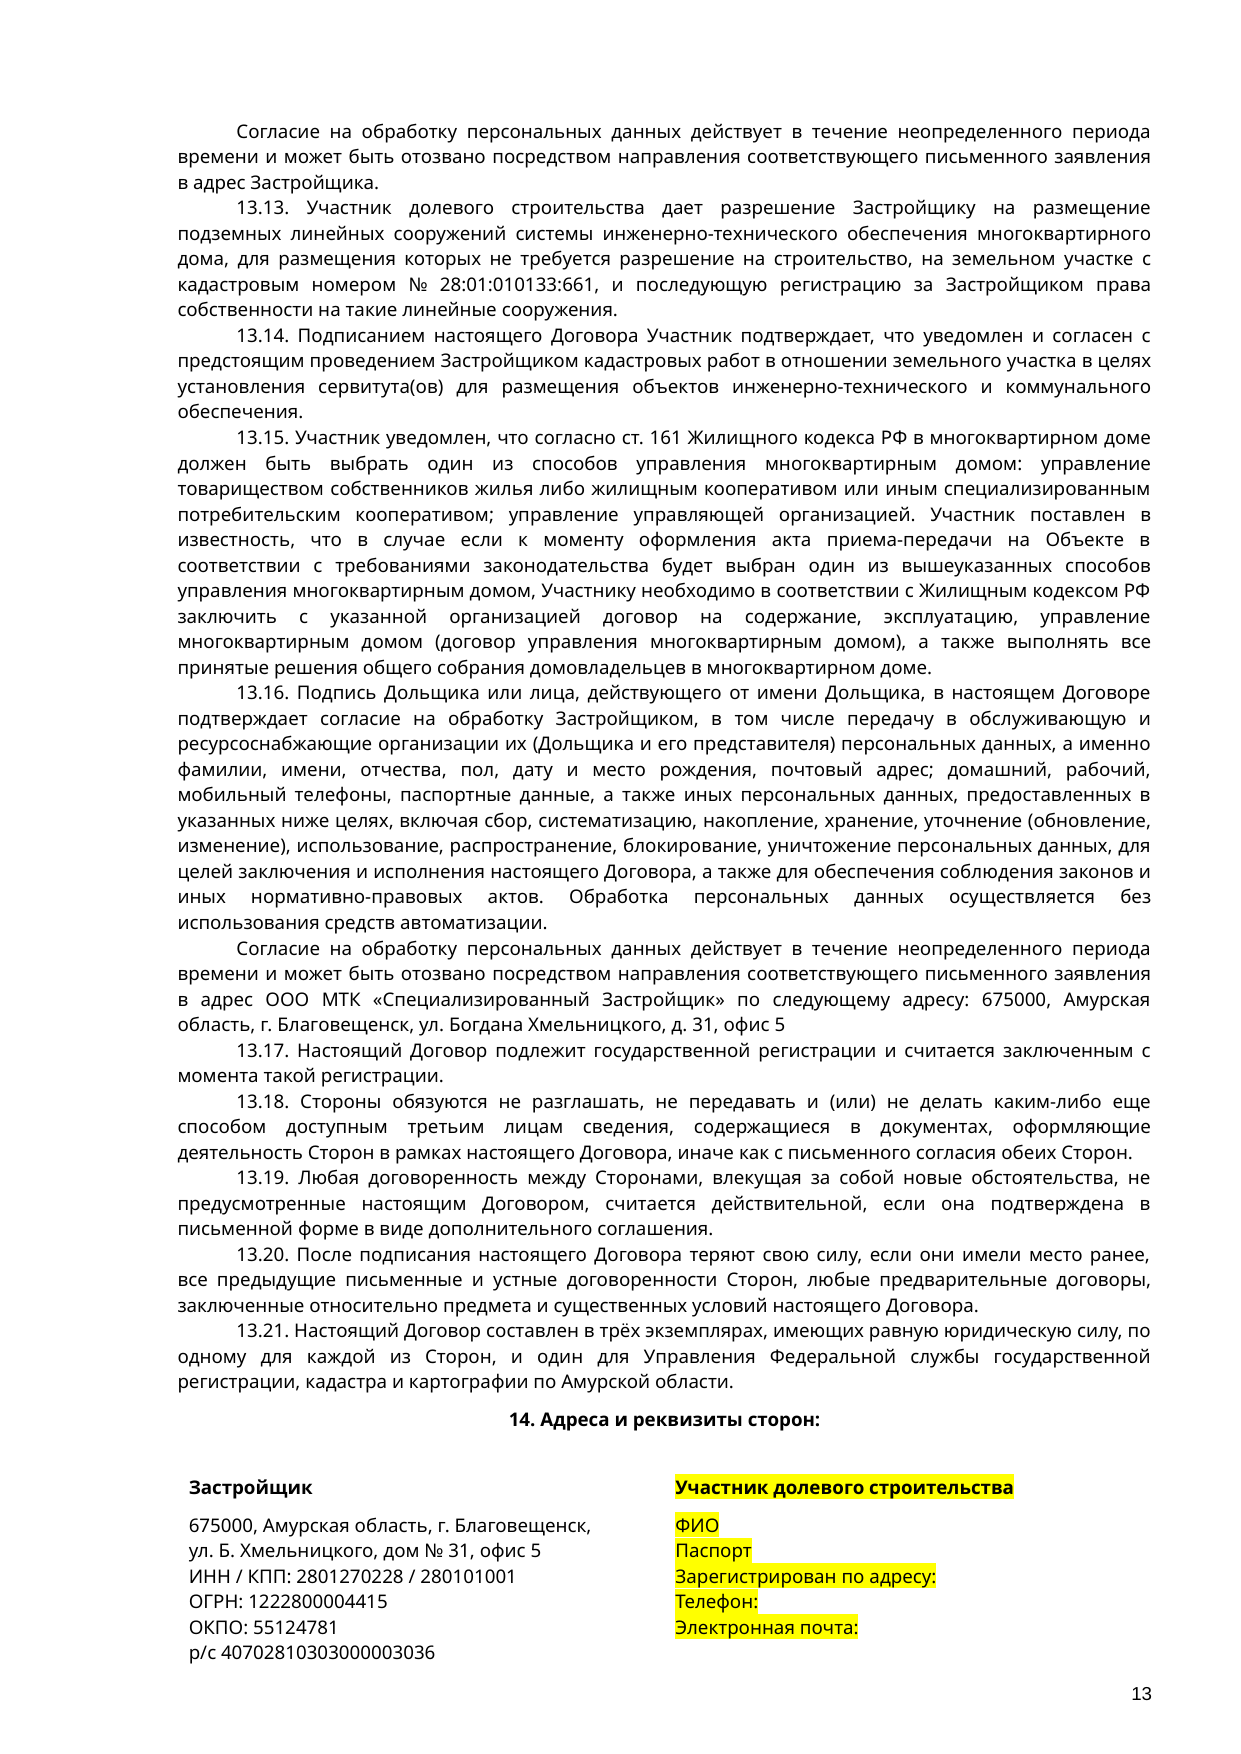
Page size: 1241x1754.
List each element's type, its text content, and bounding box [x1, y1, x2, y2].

text 13.15. Участник уведомлен, что согласно ст. 161 Жилищного кодекса РФ в многоквартирном доме должен быть выбрать один из способов управления многоквартирным домом: управление товариществом собственников жилья либо жилищным кооперативом или иным специализированным потребительским кооперативом; управление управляющей организацией. Участник поставлен в известность, что в случае если к моменту оформления акта приема-передачи на Объекте в соответствии с требованиями законодательства будет выбран один из вышеуказанных способов управления многоквартирным домом, Участнику необходимо в соответствии с Жилищным кодексом РФ заключить с указанной организацией договор на содержание, эксплуатацию, управление многоквартирным домом (договор управления многоквартирным домом), а также выполнять все принятые решения общего собрания домовладельцев в многоквартирном доме. [177, 424, 1152, 679]
text 13.17. Настоящий Договор подлежит государственной регистрации и считается заключенным с момента такой регистрации. [177, 1037, 1152, 1088]
table_header Застройщик [177, 1474, 664, 1512]
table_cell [664, 1512, 1151, 1678]
text 13.16. Подпись Дольщика или лица, действующего от имени Дольщика, в настоящем Договоре подтверждает согласие на обработку Застройщиком, в том числе передачу в обслуживающую и ресурсоснабжающие организации их (Дольщика и его представителя) персональных данных, а именно фамилии, имени, отчества, пол, дату и место рождения, почтовый адрес; домашний, рабочий, мобильный телефоны, паспортные данные, а также иных персональных данных, предоставленных в указанных ниже целях, включая сбор, систематизацию, накопление, хранение, уточнение (обновление, изменение), использование, распространение, блокирование, уничтожение персональных данных, для целей заключения и исполнения настоящего Договора, а также для обеспечения соблюдения законов и иных нормативно-правовых актов. Обработка персональных данных осуществляется без использования средств автоматизации. [177, 679, 1152, 935]
text 13.20. После подписания настоящего Договора теряют свою силу, если они имели место ранее, все предыдущие письменные и устные договоренности Сторон, любые предварительные договоры, заключенные относительно предмета и существенных условий настоящего Договора. [177, 1241, 1152, 1318]
text 13.21. Настоящий Договор составлен в трёх экземплярах, имеющих равную юридическую силу, по одному для каждой из Сторон, и один для Управления Федеральной службы государственной регистрации, кадастра и картографии по Амурской области. [177, 1318, 1152, 1394]
table_header Участник долевого строительства [664, 1474, 1151, 1512]
text 13.13. Участник долевого строительства дает разрешение Застройщику на размещение подземных линейных сооружений системы инженерно-технического обеспечения многоквартирного дома, для размещения которых не требуется разрешение на строительство, на земельном участке с кадастровым номером № 28:01:010133:661, и последующую регистрацию за Застройщиком права собственности на такие линейные сооружения. [177, 195, 1152, 322]
text 13.14. Подписанием настоящего Договора Участник подтверждает, что уведомлен и согласен с предстоящим проведением Застройщиком кадастровых работ в отношении земельного участка в целях установления сервитута(ов) для размещения объектов инженерно-технического и коммунального обеспечения. [177, 322, 1152, 424]
text 13.19. Любая договоренность между Сторонами, влекущая за собой новые обстоятельства, не предусмотренные настоящим Договором, считается действительной, если она подтверждена в письменной форме в виде дополнительного соглашения. [177, 1164, 1152, 1241]
text Согласие на обработку персональных данных действует в течение неопределенного периода времени и может быть отозвано посредством направления соответствующего письменного заявления в адрес Застройщика. [177, 118, 1152, 195]
subtitle Адреса и реквизиты сторон: [177, 1407, 1152, 1432]
text Согласие на обработку персональных данных действует в течение неопределенного периода времени и может быть отозвано посредством направления соответствующего письменного заявления в адрес ООО МТК «Специализированный Застройщик» по следующему адресу: 675000, Амурская область, г. Благовещенск, ул. Богдана Хмельницкого, д. 31, офис 5 [177, 935, 1152, 1037]
text 13.18. Стороны обязуются не разглашать, не передавать и (или) не делать каким-либо еще способом доступным третьим лицам сведения, содержащиеся в документах, оформляющие деятельность Сторон в рамках настоящего Договора, иначе как с письменного согласия обеих Сторон. [177, 1088, 1152, 1164]
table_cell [177, 1512, 664, 1678]
